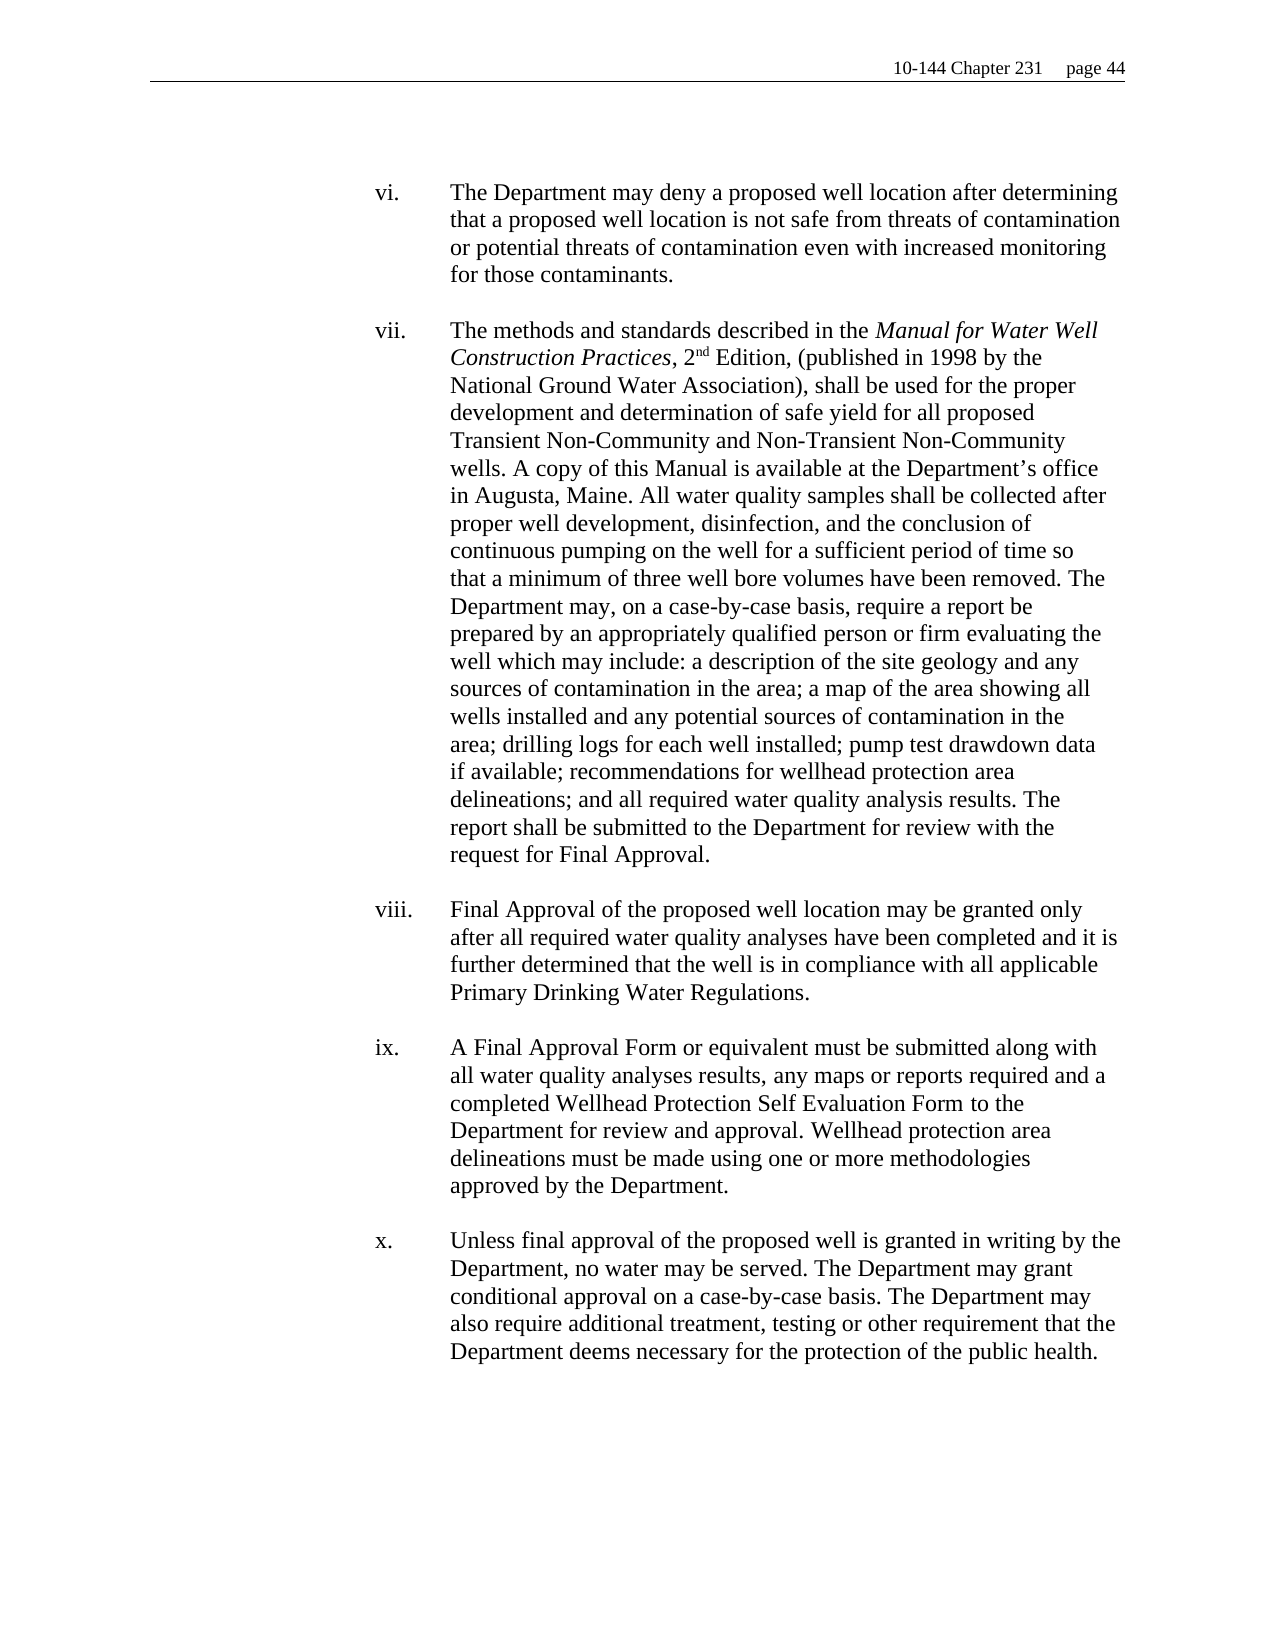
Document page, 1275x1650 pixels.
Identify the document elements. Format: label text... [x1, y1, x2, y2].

text vii. The methods and standards described in the Manual for Water Well Construction Practices, 2nd Edition, (published in 1998 by the National Ground Water Association), shall be used for the proper development and determination of safe yield for all proposed Transient Non-Community and Non-Transient Non-Community wells. A copy of this Manual is available at the Department’s office in Augusta, Maine. All water quality samples shall be collected after proper well development, disinfection, and the conclusion of continuous pumping on the well for a sufficient period of time so that a minimum of three well bore volumes have been removed. The Department may, on a case-by-case basis, require a report be prepared by an appropriately qualified person or firm evaluating the well which may include: a description of the site geology and any sources of contamination in the area; a map of the area showing all wells installed and any potential sources of contamination in the area; drilling logs for each well installed; pump test drawdown data if available; recommendations for wellhead protection area delineations; and all required water quality analysis results. The report shall be submitted to the Department for review with the request for Final Approval. [150, 316, 1116, 868]
text ix. A Final Approval Form or equivalent must be submitted along with all water quality analyses results, any maps or reports required and a completed Wellhead Protection Self Evaluation Form to the Department for review and approval. Wellhead protection area delineations must be made using one or more methodologies approved by the Department. [150, 1033, 1125, 1199]
text x. Unless final approval of the proposed well is granted in writing by the Department, no water may be served. The Department may grant conditional approval on a case-by-case basis. The Department may also require additional treatment, testing or other requirement that the Department deems necessary for the protection of the public health. [150, 1227, 1125, 1364]
text vi. The Department may deny a proposed well location after determining that a proposed well location is not safe from threats of contamination or potential threats of contamination even with increased monitoring for those contaminants. [150, 178, 1125, 288]
text viii. Final Approval of the proposed well location may be granted only after all required water quality analyses have been completed and it is further determined that the well is in compliance with all applicable Primary Drinking Water Regulations. [150, 895, 1125, 1006]
